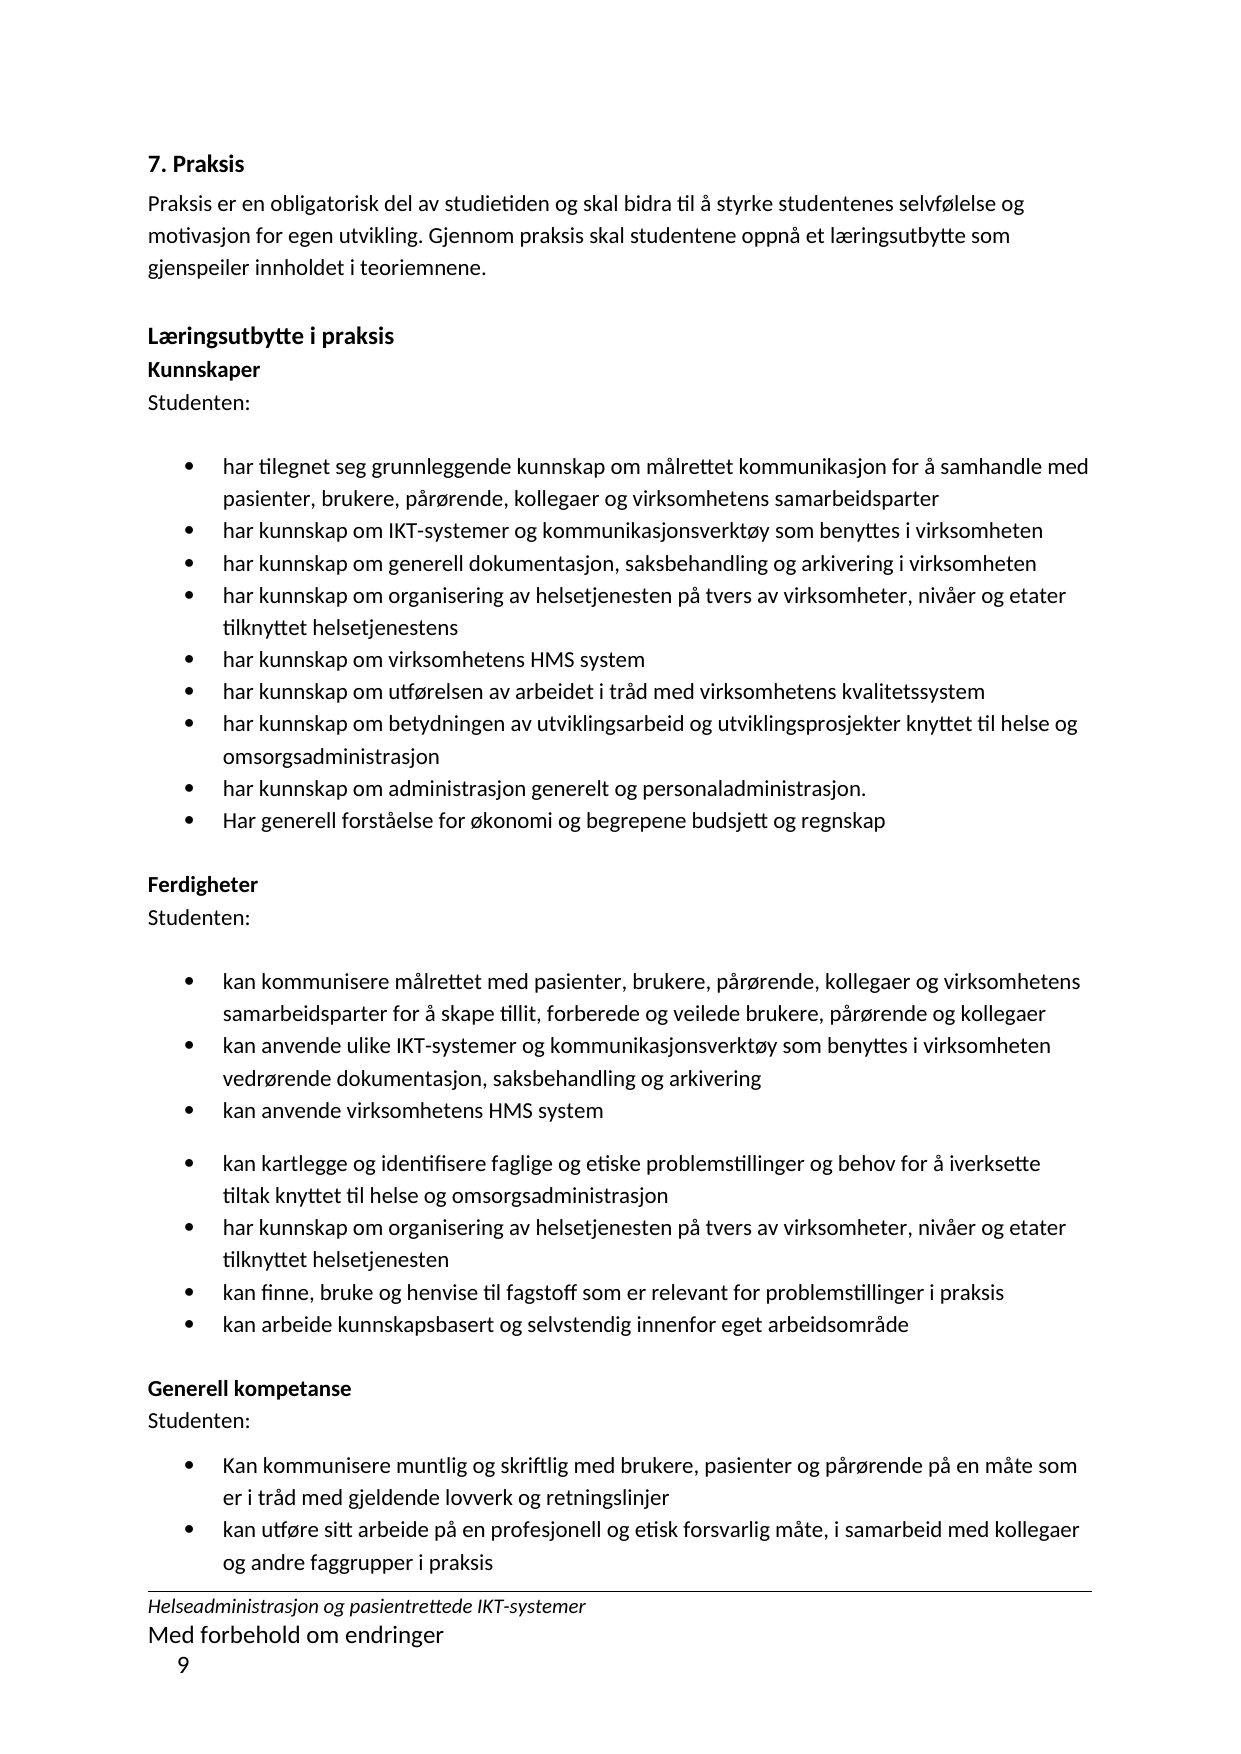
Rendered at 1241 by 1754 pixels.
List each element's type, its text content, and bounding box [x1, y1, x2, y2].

text Studenten: [148, 903, 1092, 931]
text Generell kompetanse [148, 1374, 1092, 1402]
text Ferdigheter [148, 871, 1092, 898]
list har kunnskap om betydningen av utviklingsarbeid og utviklingsprosjekter knyttet til helse og omsorgsadministrasjon [185, 709, 1092, 770]
list kan anvende virksomhetens HMS system [185, 1096, 1092, 1124]
text Studenten: [148, 388, 1092, 416]
list har kunnskap om organisering av helsetjenesten på tvers av virksomheter, nivåer og etater tilknyttet helsetjenestens [185, 581, 1092, 641]
list kan arbeide kunnskapsbasert og selvstendig innenfor eget arbeidsområde [185, 1310, 1092, 1338]
list har tilegnet seg grunnleggende kunnskap om målrettet kommunikasjon for å samhandle med pasienter, brukere, pårørende, kollegaer og virksomhetens samarbeidsparter [185, 452, 1092, 512]
text Praksis er en obligatorisk del av studietiden og skal bidra til å styrke studentenes selvfølelse og motivasjon for egen utvikling. Gjennom praksis skal studentene oppnå et læringsutbytte som gjenspeiler innholdet i teoriemnene. [148, 189, 1092, 281]
list kan kommunisere målrettet med pasienter, brukere, pårørende, kollegaer og virksomhetens samarbeidsparter for å skape tillit, forberede og veilede brukere, pårørende og kollegaer [185, 967, 1092, 1027]
list har kunnskap om administrasjon generelt og personaladministrasjon. [185, 774, 1092, 802]
list kan utføre sitt arbeide på en profesjonell og etisk forsvarlig måte, i samarbeid med kollegaer og andre faggrupper i praksis [185, 1515, 1092, 1576]
text Læringsutbytte i praksis [148, 321, 1092, 351]
list kan finne, bruke og henvise til fagstoff som er relevant for problemstillinger i praksis [185, 1278, 1092, 1306]
text Studenten: [148, 1406, 1092, 1434]
subtitle 7. Praksis [148, 148, 1092, 178]
list har kunnskap om utførelsen av arbeidet i tråd med virksomhetens kvalitetssystem [185, 677, 1092, 705]
list har kunnskap om IKT-systemer og kommunikasjonsverktøy som benyttes i virksomheten [185, 516, 1092, 544]
text Kunnskaper [148, 356, 1092, 383]
list kan anvende ulike IKT-systemer og kommunikasjonsverktøy som benyttes i virksomheten vedrørende dokumentasjon, saksbehandling og arkivering [185, 1031, 1092, 1092]
list har kunnskap om virksomhetens HMS system [185, 645, 1092, 673]
list har kunnskap om organisering av helsetjenesten på tvers av virksomheter, nivåer og etater tilknyttet helsetjenesten [185, 1213, 1092, 1273]
list kan kartlegge og identifisere faglige og etiske problemstillinger og behov for å iverksette tiltak knyttet til helse og omsorgsadministrasjon [185, 1149, 1092, 1209]
list Kan kommunisere muntlig og skriftlig med brukere, pasienter og pårørende på en måte som er i tråd med gjeldende lovverk og retningslinjer [185, 1451, 1092, 1511]
list Har generell forståelse for økonomi og begrepene budsjett og regnskap [185, 806, 1092, 834]
list har kunnskap om generell dokumentasjon, saksbehandling og arkivering i virksomheten [185, 549, 1092, 577]
